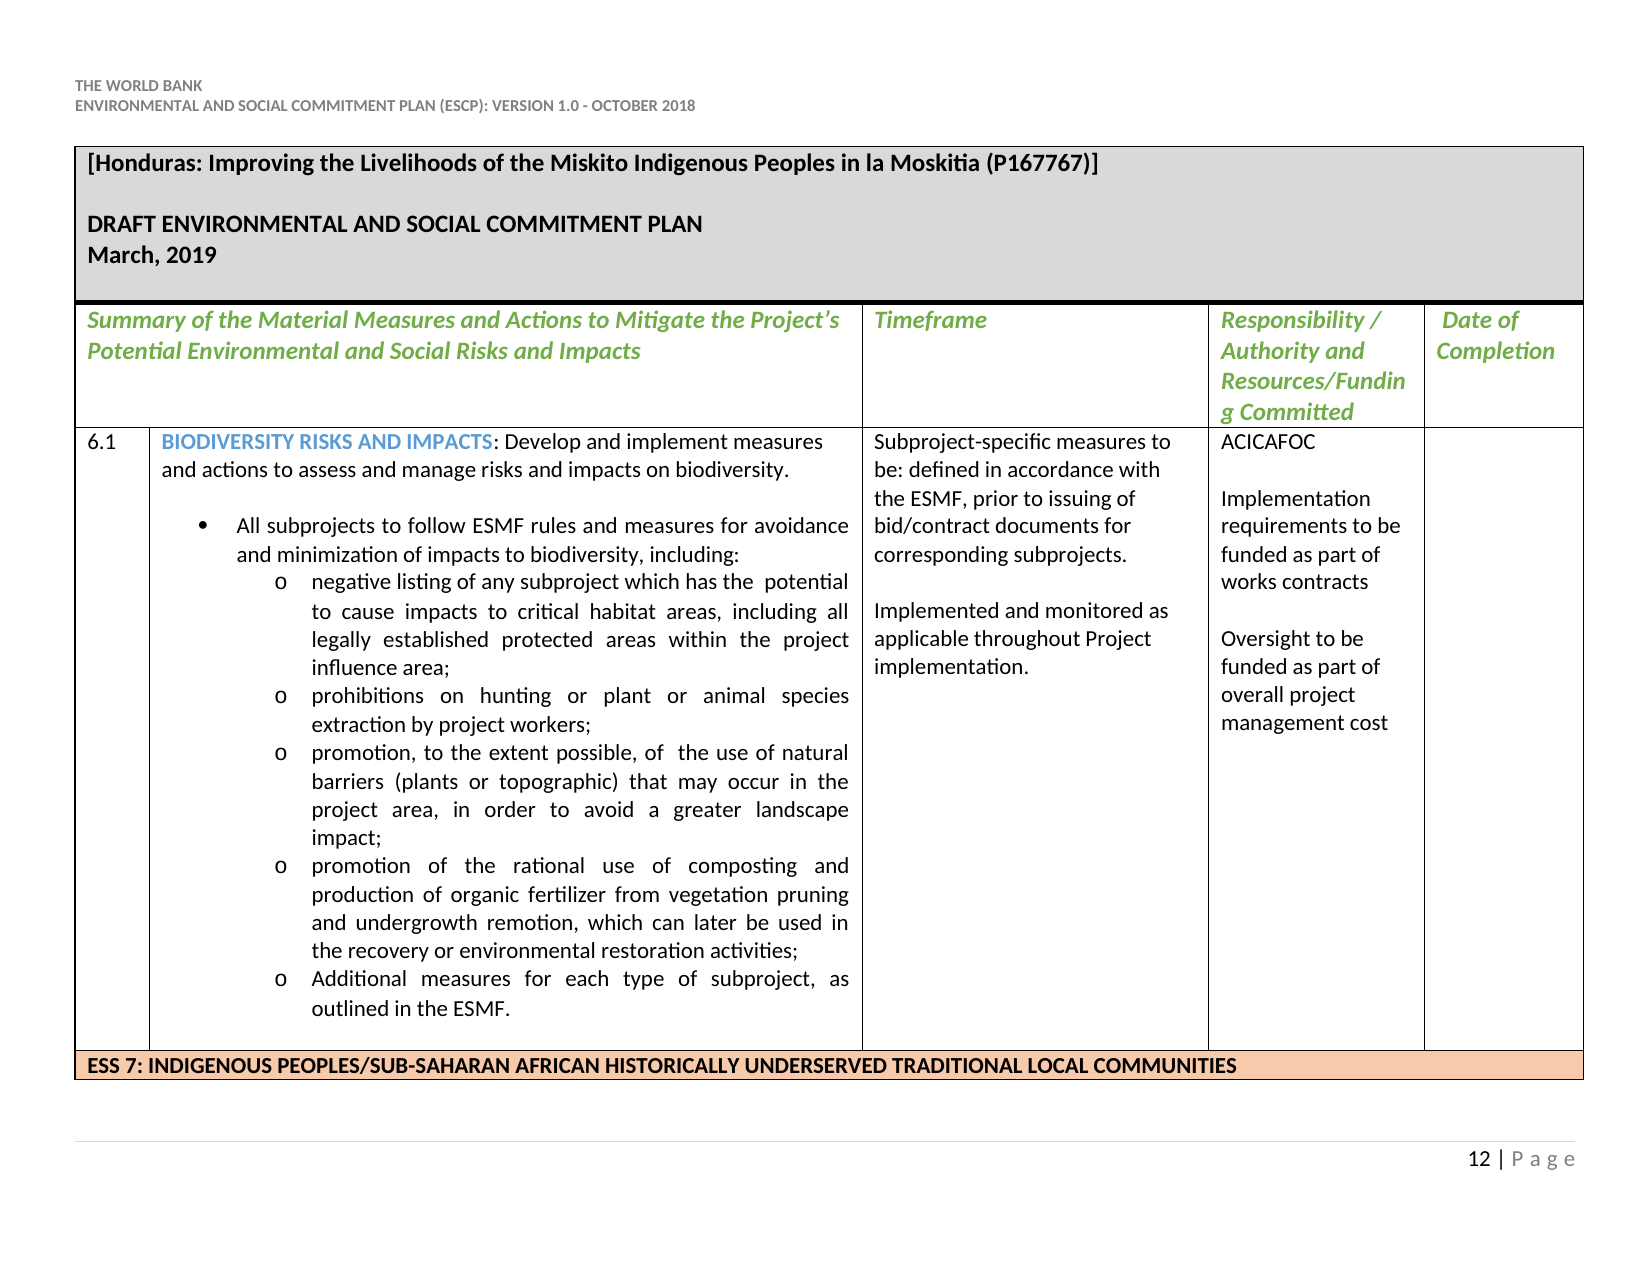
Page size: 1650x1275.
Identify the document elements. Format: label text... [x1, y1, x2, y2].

table_cell BIODIVERSITY RISKS AND IMPACTS: Develop and implement measures and actions to assess and manage risks and impacts on biodiversity. All subprojects to follow ESMF rules and measures for avoidance and minimization of impacts to biodiversity, including: negative listing of any subproject which has the potential to cause impacts to critical habitat areas, including all legally established protected areas within the project influence area; prohibitions on hunting or plant or animal species extraction by project workers; promotion, to the extent possible, of the use of natural barriers (plants or topographic) that may occur in the project area, in order to avoid a greater landscape impact; promotion of the rational use of composting and production of organic fertilizer from vegetation pruning and undergrowth remotion, which can later be used in the recovery or environmental restoration activities; Additional measures for each type of subproject, as outlined in the ESMF. [150, 428, 862, 1050]
table_cell Timeframe [863, 305, 1208, 427]
table_cell Subproject-specific measures to be: defined in accordance with the ESMF, prior to issuing of bid/contract documents for corresponding subprojects. Implemented and monitored as applicable throughout Project implementation. [863, 428, 1208, 1050]
table_cell Summary of the Material Measures and Actions to Mitigate the Project’s Potential Environmental and Social Risks and Impacts [76, 305, 862, 427]
table_cell Responsibility / Authority and Resources/Funding Committed [1209, 305, 1424, 427]
table_cell Date of Completion [1425, 305, 1583, 427]
table_cell 6.1 [76, 428, 149, 1050]
table_cell ACICAFOC Implementation requirements to be funded as part of works contracts Oversight to be funded as part of overall project management cost [1209, 428, 1424, 1050]
table_header [Honduras: Improving the Livelihoods of the Miskito Indigenous Peoples in la Moskitia (P167767)] DRAFT ENVIRONMENTAL AND SOCIAL COMMITMENT PLAN March, 2019 [76, 147, 1583, 300]
table_cell ESS 7: INDIGENOUS PEOPLES/SUB-SAHARAN AFRICAN HISTORICALLY UNDERSERVED TRADITIONAL LOCAL COMMUNITIES [76, 1051, 1583, 1079]
table_cell [1425, 428, 1583, 1050]
